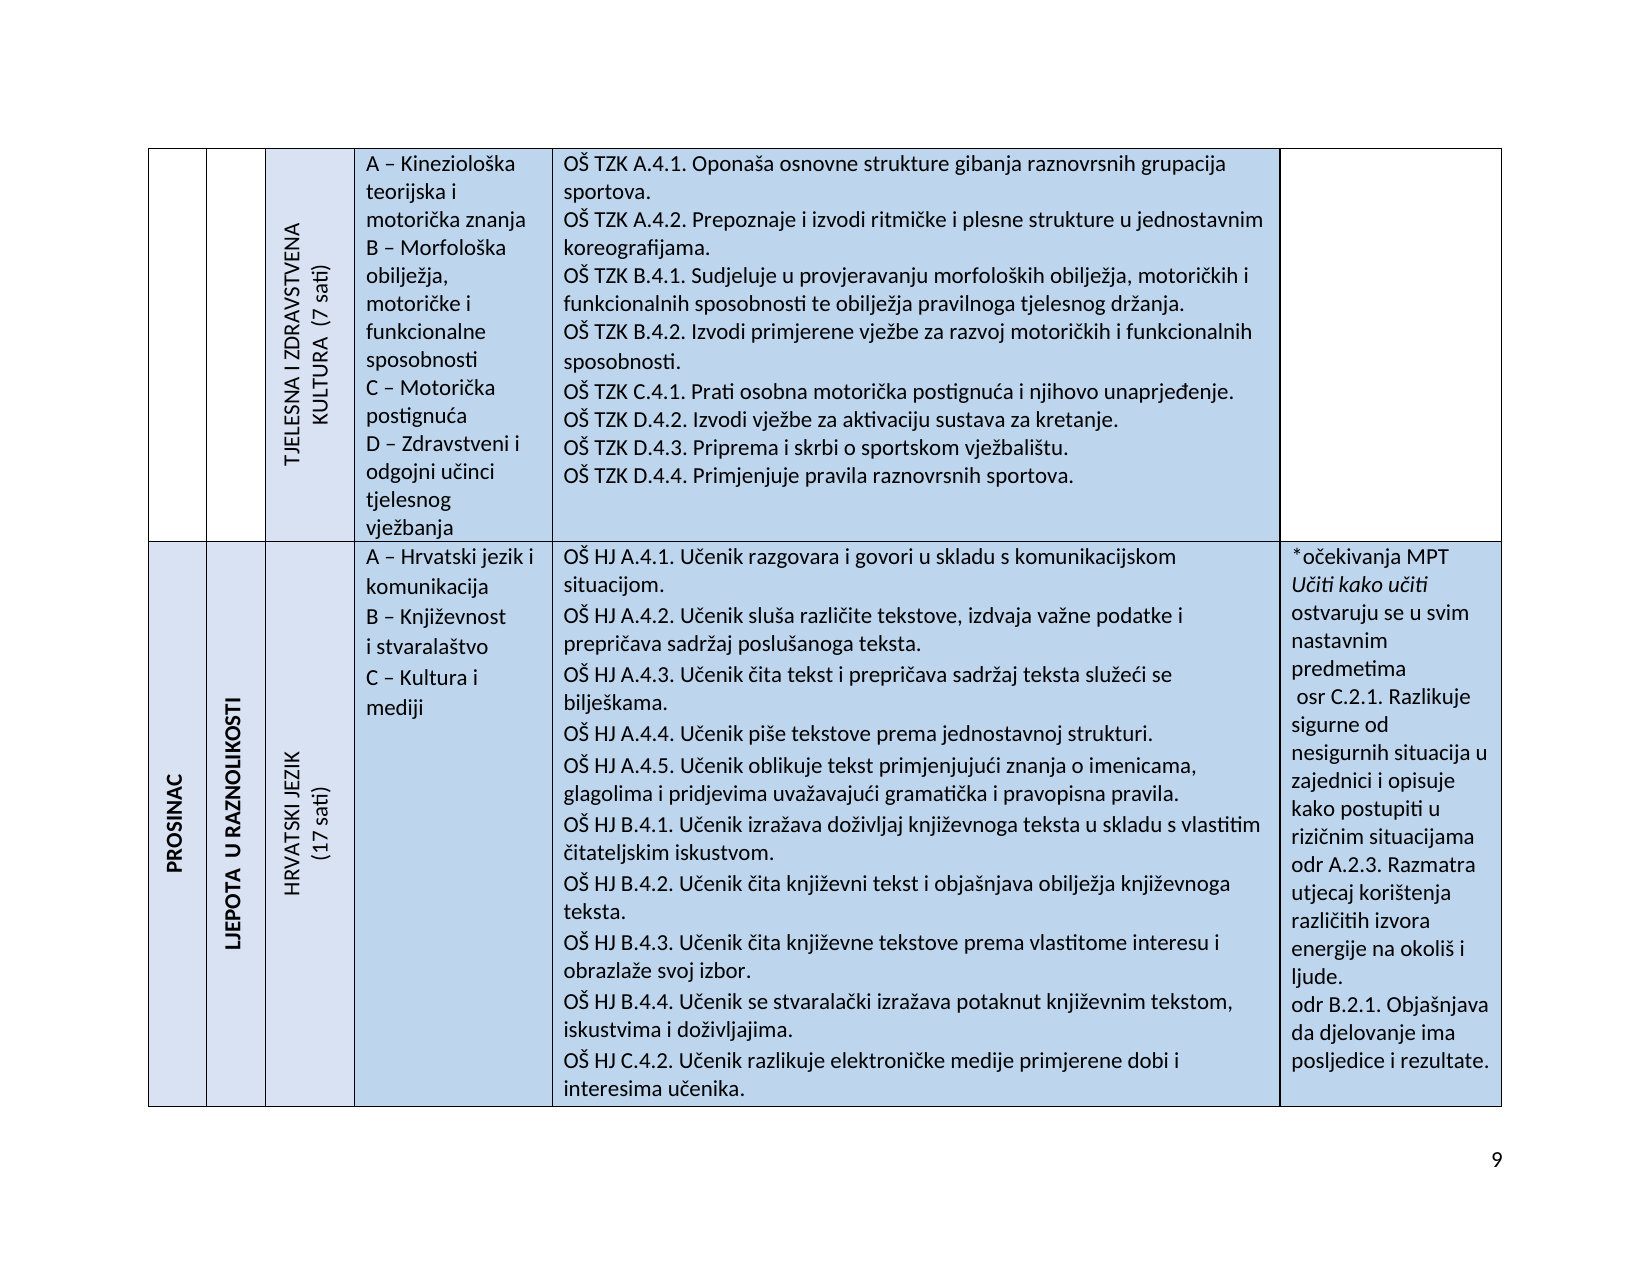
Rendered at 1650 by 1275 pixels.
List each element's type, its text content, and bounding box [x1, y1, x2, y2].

table_cell HRVATSKI JEZIK (17 sati) [266, 542, 354, 1106]
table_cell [1281, 542, 1501, 1106]
table_cell TJELESNA I ZDRAVSTVENA KULTURA (7 sati) [266, 149, 354, 541]
table_cell OŠ HJ A.4.1. Učenik razgovara i govori u skladu s komunikacijskom situacijom. OŠ HJ A.4.2. Učenik sluša različite tekstove, izdvaja važne podatke i prepričava sadržaj poslušanoga teksta. OŠ HJ A.4.3. Učenik čita tekst i prepričava sadržaj teksta služeći se bilješkama. OŠ HJ A.4.4. Učenik piše tekstove prema jednostavnoj strukturi. OŠ HJ A.4.5. Učenik oblikuje tekst primjenjujući znanja o imenicama, glagolima i pridjevima uvažavajući gramatička i pravopisna pravila. OŠ HJ B.4.1. Učenik izražava doživljaj književnoga teksta u skladu s vlastitim čitateljskim iskustvom. OŠ HJ B.4.2. Učenik čita književni tekst i objašnjava obilježja književnoga teksta. OŠ HJ B.4.3. Učenik čita književne tekstove prema vlastitome interesu i obrazlaže svoj izbor. OŠ HJ B.4.4. Učenik se stvaralački izražava potaknut književnim tekstom, iskustvima i doživljajima. OŠ HJ C.4.2. Učenik razlikuje elektroničke medije primjerene dobi i interesima učenika. [553, 542, 1279, 1106]
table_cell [207, 542, 265, 1106]
table_cell A – Hrvatski jezik i komunikacija B – Književnost i stvaralaštvo C – Kultura i mediji [355, 542, 552, 1106]
table_cell OŠ TZK A.4.1. Oponaša osnovne strukture gibanja raznovrsnih grupacija sportova. OŠ TZK A.4.2. Prepoznaje i izvodi ritmičke i plesne strukture u jednostavnim koreografijama. OŠ TZK B.4.1. Sudjeluje u provjeravanju morfoloških obilježja, motoričkih i funkcionalnih sposobnosti te obilježja pravilnoga tjelesnog držanja. OŠ TZK B.4.2. Izvodi primjerene vježbe za razvoj motoričkih i funkcionalnih sposobnosti. OŠ TZK C.4.1. Prati osobna motorička postignuća i njihovo unaprjeđenje. OŠ TZK D.4.2. Izvodi vježbe za aktivaciju sustava za kretanje. OŠ TZK D.4.3. Priprema i skrbi o sportskom vježbalištu. OŠ TZK D.4.4. Primjenjuje pravila raznovrsnih sportova. [553, 149, 1279, 541]
table_cell A – Kineziološka teorijska i motorička znanja B – Morfološka obilježja, motoričke i funkcionalne sposobnosti C – Motorička postignuća D – Zdravstveni i odgojni učinci tjelesnog vježbanja [355, 149, 552, 541]
table_cell PROSINAC [149, 542, 206, 1106]
